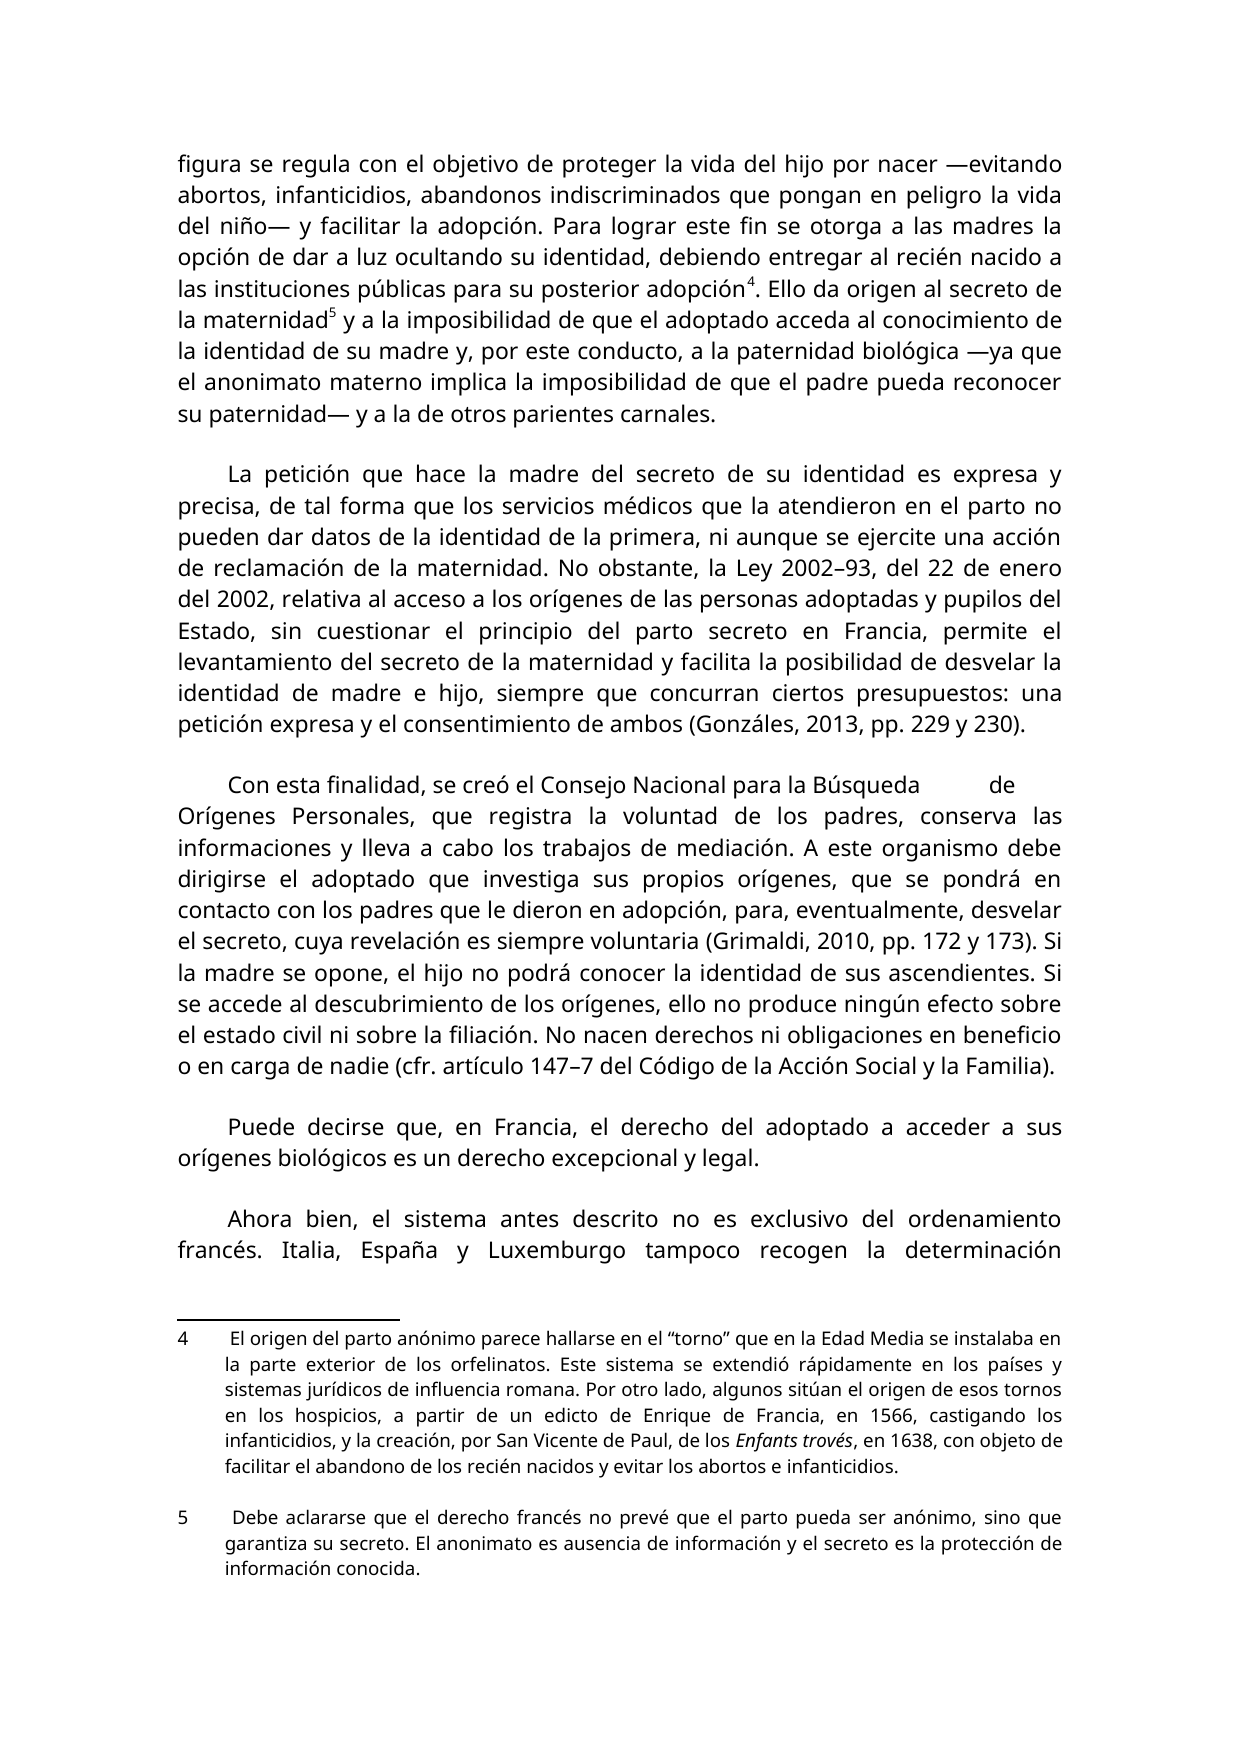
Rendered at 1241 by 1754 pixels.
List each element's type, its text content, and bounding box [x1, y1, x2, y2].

text A lo anterior se une la mencionada tradición jurídica francesa del secreto de la maternidad (cfr. artículo 326 del Código Civil francés) (Rubio, 2003, p. 3). Esta figura se regula con el objetivo de proteger la vida del hijo por nacer —evitando abortos, infanticidios, abandonos indiscriminados que pongan en peligro la vida del niño— y facilitar la adopción. Para lograr este fin se otorga a las madres la opción de dar a luz ocultando su identidad, debiendo entregar al recién nacido a las instituciones públicas para su posterior adopción. Ello da origen al secreto de la maternidad y a la imposibilidad de que el adoptado acceda al conocimiento de la identidad de su madre y, por este conducto, a la paternidad biológica —ya que el anonimato materno implica la imposibilidad de que el padre pueda reconocer su paternidad— y a la de otros parientes carnales. [177, 148, 1063, 429]
text La petición que hace la madre del secreto de su identidad es expresa y precisa, de tal forma que los servicios médicos que la atendieron en el parto no pueden dar datos de la identidad de la primera, ni aunque se ejercite una acción de reclamación de la maternidad. No obstante, la Ley 2002–93, del 22 de enero del 2002, relativa al acceso a los orígenes de las personas adoptadas y pupilos del Estado, sin cuestionar el principio del parto secreto en Francia, permite el levantamiento del secreto de la maternidad y facilita la posibilidad de desvelar la identidad de madre e hijo, siempre que concurran ciertos presupuestos: una petición expresa y el consentimiento de ambos (Gonzáles, 2013, pp. 229 y 230). [177, 458, 1063, 739]
text Puede decirse que, en Francia, el derecho del adoptado a acceder a sus orígenes biológicos es un derecho excepcional y legal. [177, 1111, 1063, 1173]
text Con esta finalidad, se creó el Consejo Nacional para la Búsqueda de Orígenes Personales, que registra la voluntad de los padres, conserva las informaciones y lleva a cabo los trabajos de mediación. A este organismo debe dirigirse el adoptado que investiga sus propios orígenes, que se pondrá en contacto con los padres que le dieron en adopción, para, eventualmente, desvelar el secreto, cuya revelación es siempre voluntaria (Grimaldi, 2010, pp. 172 y 173). Si la madre se opone, el hijo no podrá conocer la identidad de sus ascendientes. Si se accede al descubrimiento de los orígenes, ello no produce ningún efecto sobre el estado civil ni sobre la filiación. No nacen derechos ni obligaciones en beneficio o en carga de nadie (cfr. artículo 147–7 del Código de la Acción Social y la Familia). [177, 769, 1063, 1082]
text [177, 1203, 1063, 1266]
